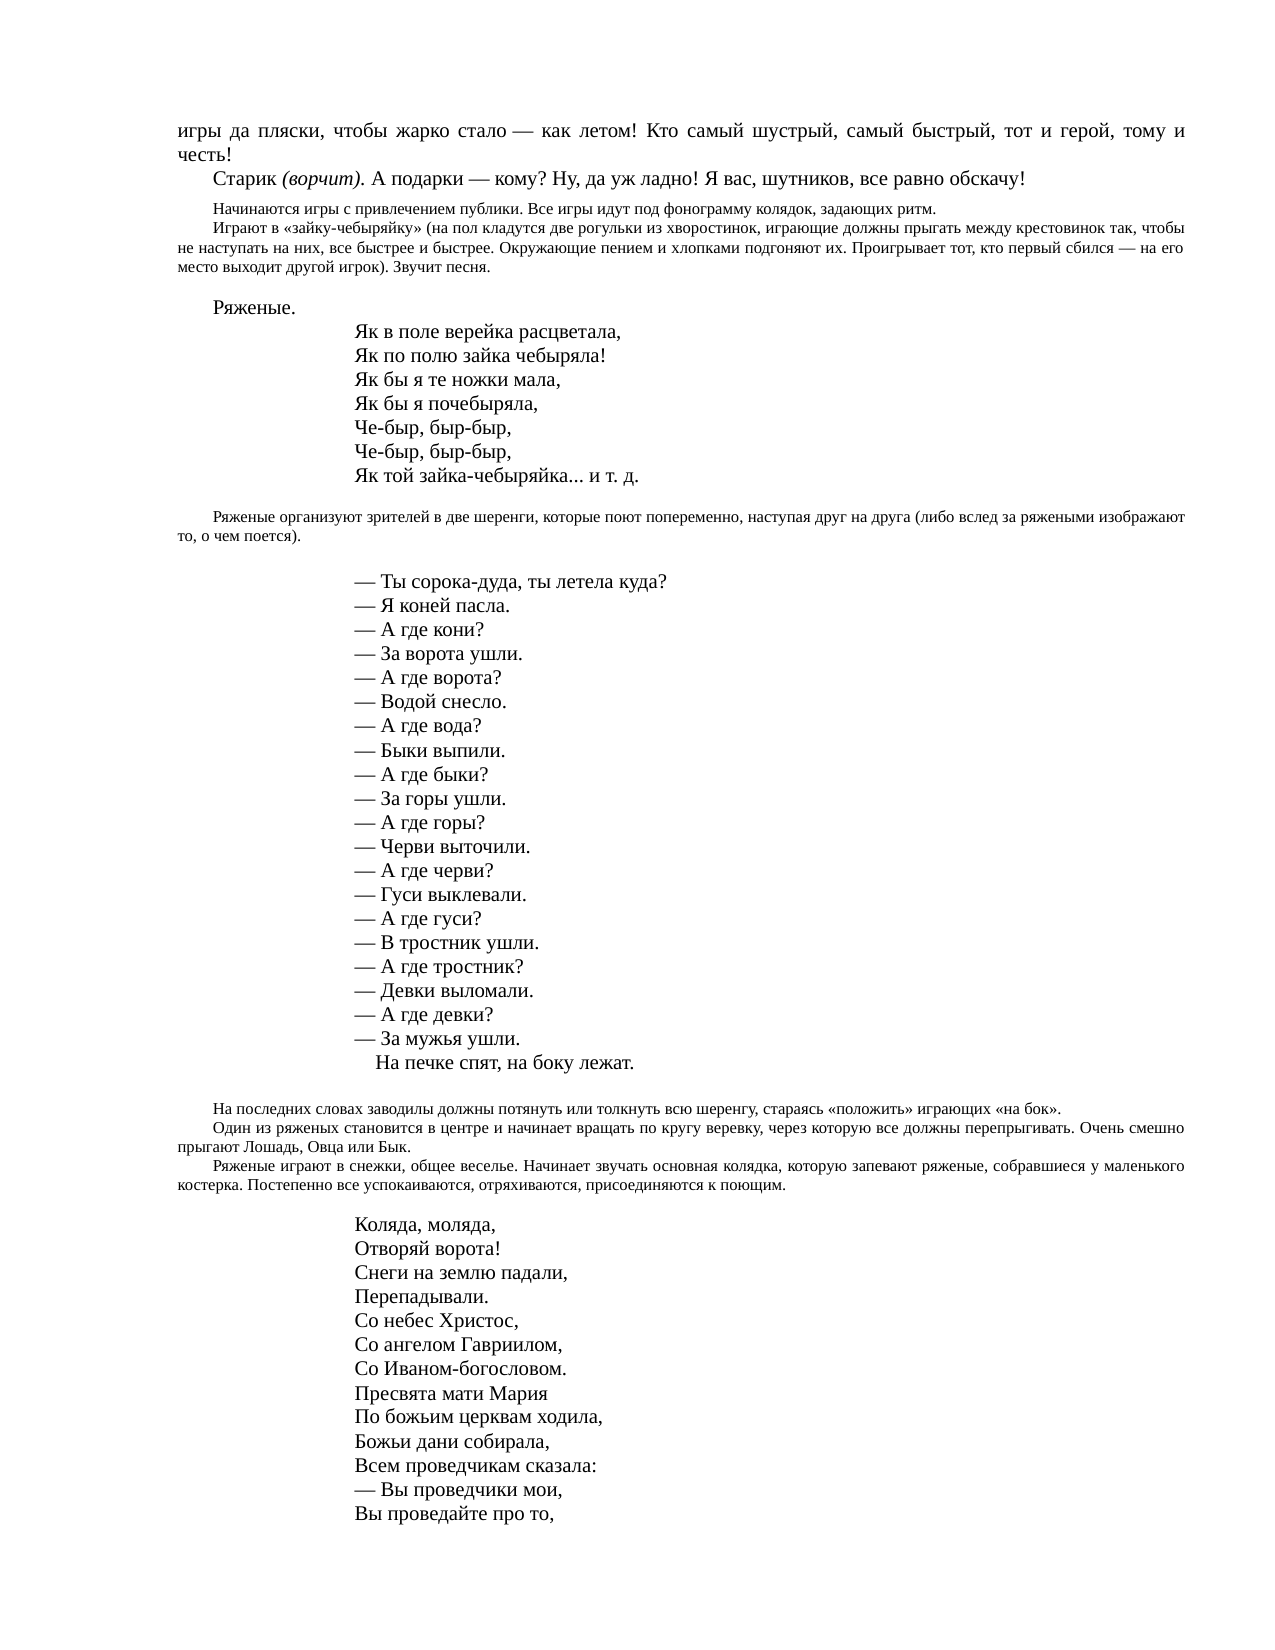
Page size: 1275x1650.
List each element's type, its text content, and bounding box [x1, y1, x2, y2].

text Всем проведчикам сказала: [354, 1453, 1186, 1477]
text Со Иваном-богословом. [354, 1356, 1186, 1380]
text — За горы ушли. [354, 786, 1186, 810]
text Як бы я те ножки мала, [354, 367, 1186, 391]
text — А где кони? [354, 617, 1186, 641]
text Як в поле верейка расцветала, [354, 319, 1186, 343]
text Коляда, моляда, [354, 1212, 1186, 1236]
text Божьи дани собирала, [354, 1428, 1186, 1453]
text — А где вода? [354, 713, 1186, 737]
text По божьим церквам ходила, [354, 1404, 1186, 1428]
text Ряженые играют в снежки, общее веселье. Начинает звучать основная колядка, которую запевают ряженые, собравшиеся у маленького костерка. Постепенно все успокаиваются, отряхиваются, присоединяются к поющим. [177, 1156, 1186, 1194]
text Як бы я почебыряла, [354, 391, 1186, 415]
text Со ангелом Гавриилом, [354, 1332, 1186, 1356]
text — Вы проведчики мои, [354, 1477, 1186, 1501]
text — А где тростник? [354, 954, 1186, 978]
text — А где гуси? [354, 906, 1186, 930]
text Отворяй ворота! [354, 1236, 1186, 1260]
text — Ты сорока-дуда, ты летела куда? [354, 569, 1186, 593]
text — А где быки? [354, 762, 1186, 786]
text На последних словах заводилы должны потянуть или толкнуть всю шеренгу, стараясь «положить» играющих «на бок». [177, 1098, 1186, 1118]
text — А где девки? [354, 1002, 1186, 1026]
text Начинаются игры с привлечением публики. Все игры идут под фонограмму колядок, задающих ритм. [177, 199, 1186, 218]
text Вы проведайте про то, [354, 1501, 1186, 1525]
text Снеги на землю падали, [354, 1260, 1186, 1284]
text — Водой снесло. [354, 689, 1186, 713]
text — Черви выточили. [354, 834, 1186, 858]
text — А где черви? [354, 858, 1186, 882]
text — А где горы? [354, 810, 1186, 834]
text Че-быр, быр-быр, [354, 415, 1186, 439]
text Че-быр, быр-быр, [354, 439, 1186, 463]
text — За мужья ушли. [354, 1026, 1186, 1050]
text — За ворота ушли. [354, 641, 1186, 665]
text Старик (ворчит). А подарки — кому? Ну, да уж ладно! Я вас, шутников, все равно обскачу! [177, 166, 1186, 190]
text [177, 118, 1186, 166]
text Як по полю зайка чебыряла! [354, 343, 1186, 367]
text Один из ряженых становится в центре и начинает вращать по кругу веревку, через которую все должны перепрыгивать. Очень смешно прыгают Лошадь, Овца или Бык. [177, 1118, 1186, 1156]
text Пресвята мати Мария [354, 1380, 1186, 1404]
text Ряженые. [177, 295, 1186, 319]
text Як той зайка-чебыряйка... и т. д. [354, 463, 1186, 487]
text Со небес Христос, [354, 1308, 1186, 1332]
text Перепадывали. [354, 1284, 1186, 1308]
text Играют в «зайку-чебыряйку» (на пол кладутся две рогульки из хворостинок, играющие должны прыгать между крестовинок так, чтобы не наступать на них, все быстрее и быстрее. Окружающие пением и хлопками подгоняют их. Проигрывает тот, кто первый сбился — на его место выходит другой игрок). Звучит песня. [177, 218, 1186, 276]
text — Девки выломали. [354, 978, 1186, 1002]
text — Гуси выклевали. [354, 882, 1186, 906]
text — А где ворота? [354, 665, 1186, 689]
text — Я коней пасла. [354, 593, 1186, 617]
text — В тростник ушли. [354, 930, 1186, 954]
text На печке спят, на боку лежат. [354, 1050, 1186, 1074]
text — Быки выпили. [354, 737, 1186, 762]
text Ряженые организуют зрителей в две шеренги, которые поют попеременно, наступая друг на друга (либо вслед за ряжеными изображают то, о чем поется). [177, 507, 1186, 545]
